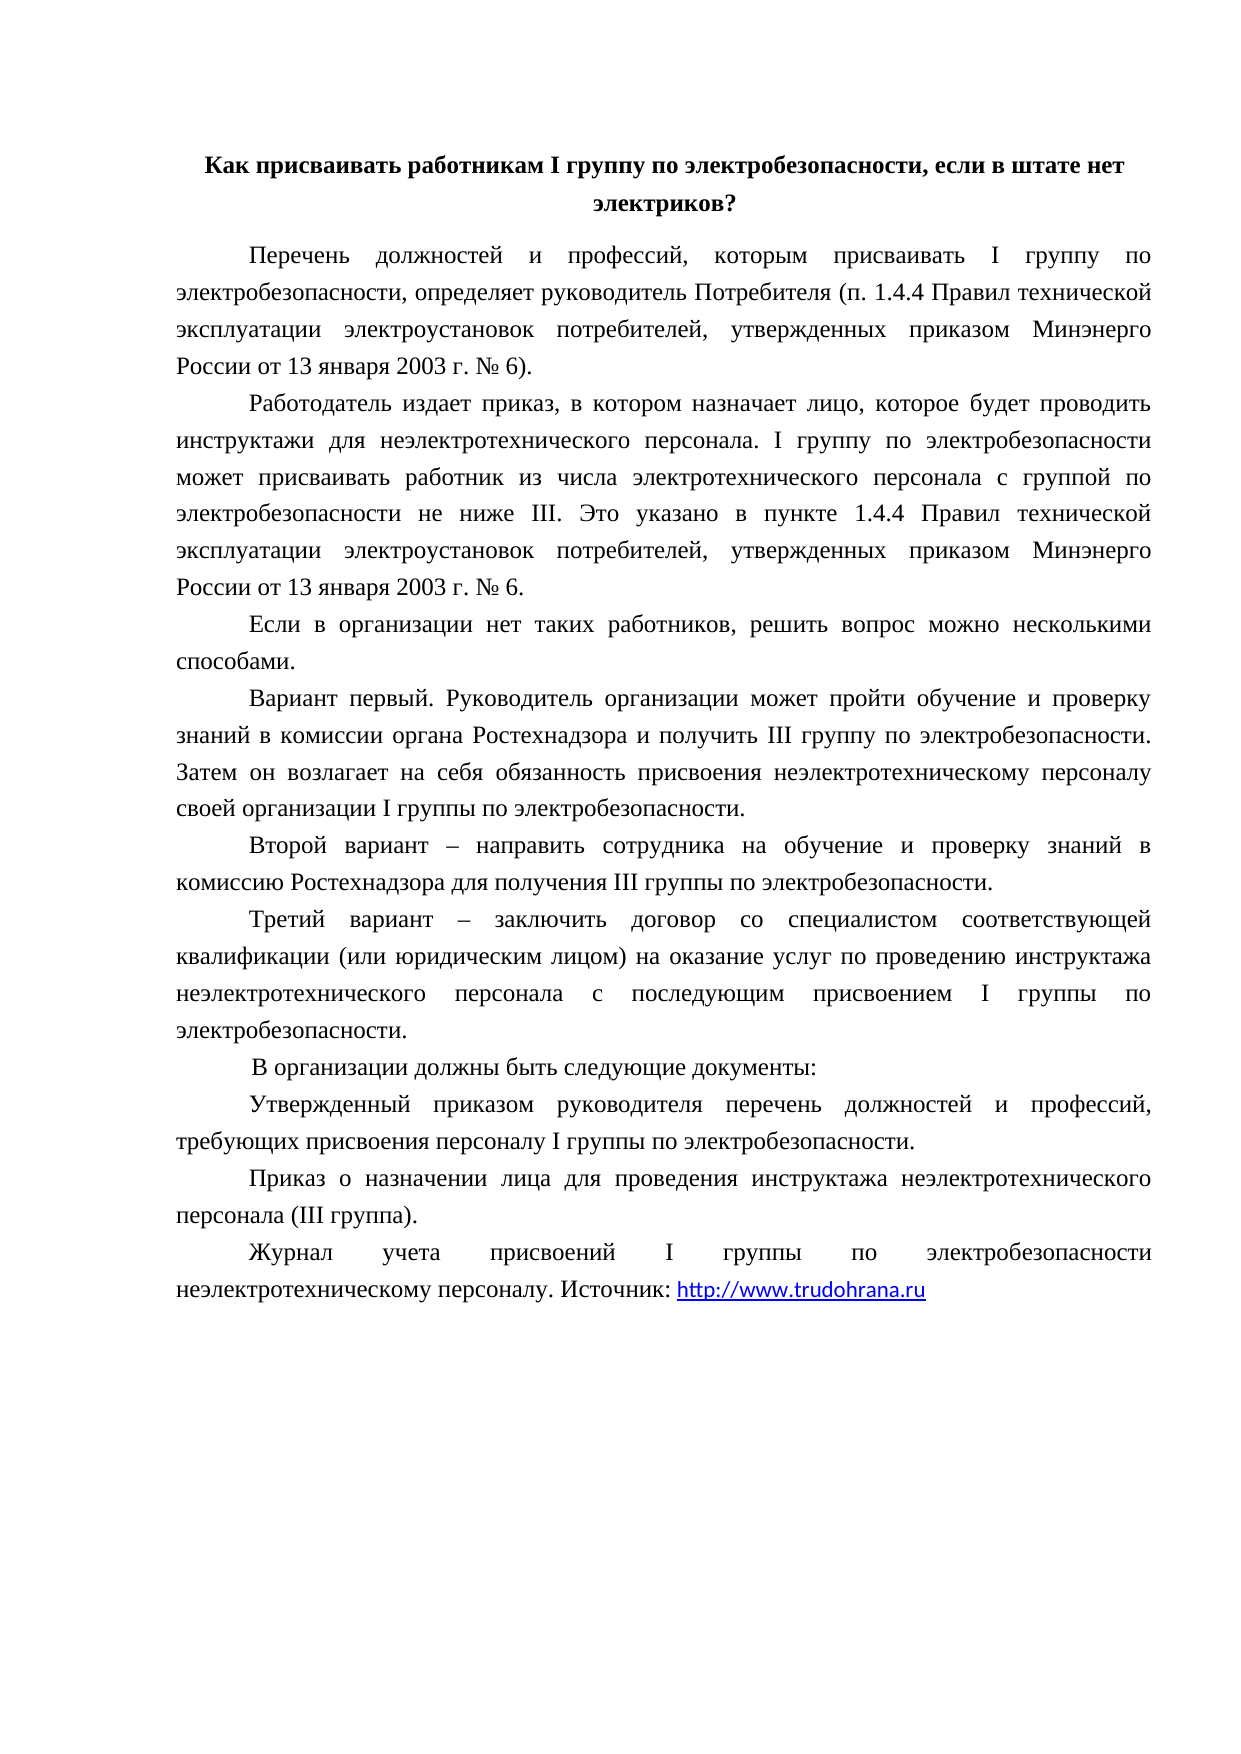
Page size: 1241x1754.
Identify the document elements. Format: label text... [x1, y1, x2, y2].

text Вариант первый. Руководитель организации может пройти обучение и проверку знаний в комиссии органа Ростехнадзора и получить III группу по электробезопасности. Затем он возлагает на себя обязанность присвоения неэлектротехническому персоналу своей организации I группы по электробезопасности. [176, 683, 1152, 822]
text Работодатель издает приказ, в котором назначает лицо, которое будет проводить инструктажи для неэлектротехнического персонала. I группу по электробезопасности может присваивать работник из числа электротехнического персонала с группой по электробезопасности не ниже III. Это указано в пункте 1.4.4 Правил технической эксплуатации электроустановок потребителей, утвержденных приказом Минэнерго России от 13 января 2003 г. № 6. [176, 388, 1152, 601]
text Третий вариант – заключить договор со специалистом соответствующей квалификации (или юридическим лицом) на оказание услуг по проведению инструктажа неэлектротехнического персонала с последующим присвоением I группы по электробезопасности. [176, 904, 1152, 1044]
text В организации должны быть следующие документы: [251, 1052, 1152, 1081]
text Утвержденный приказом руководителя перечень должностей и профессий, требующих присвоения персоналу I группы по электробезопасности. [176, 1089, 1152, 1155]
text Второй вариант – направить сотрудника на обучение и проверку знаний в комиссию Ростехнадзора для получения III группы по электробезопасности. [176, 831, 1152, 896]
text Приказ о назначении лица для проведения инструктажа неэлектротехнического персонала (III группа). [176, 1163, 1152, 1229]
text Перечень должностей и профессий, которым присваивать I группу по электробезопасности, определяет руководитель Потребителя (п. 1.4.4 Правил технической эксплуатации электроустановок потребителей, утвержденных приказом Минэнерго России от 13 января 2003 г. № 6). [176, 241, 1152, 380]
text Как присваивать работникам I группу по электробезопасности, если в штате нет электриков? [177, 150, 1152, 217]
text Если в организации нет таких работников, решить вопрос можно несколькими способами. [176, 609, 1152, 675]
text Журнал учета присвоений I группы по электробезопасности неэлектротехническому персоналу. Источник: http://www.trudohrana.ru [176, 1237, 1152, 1303]
